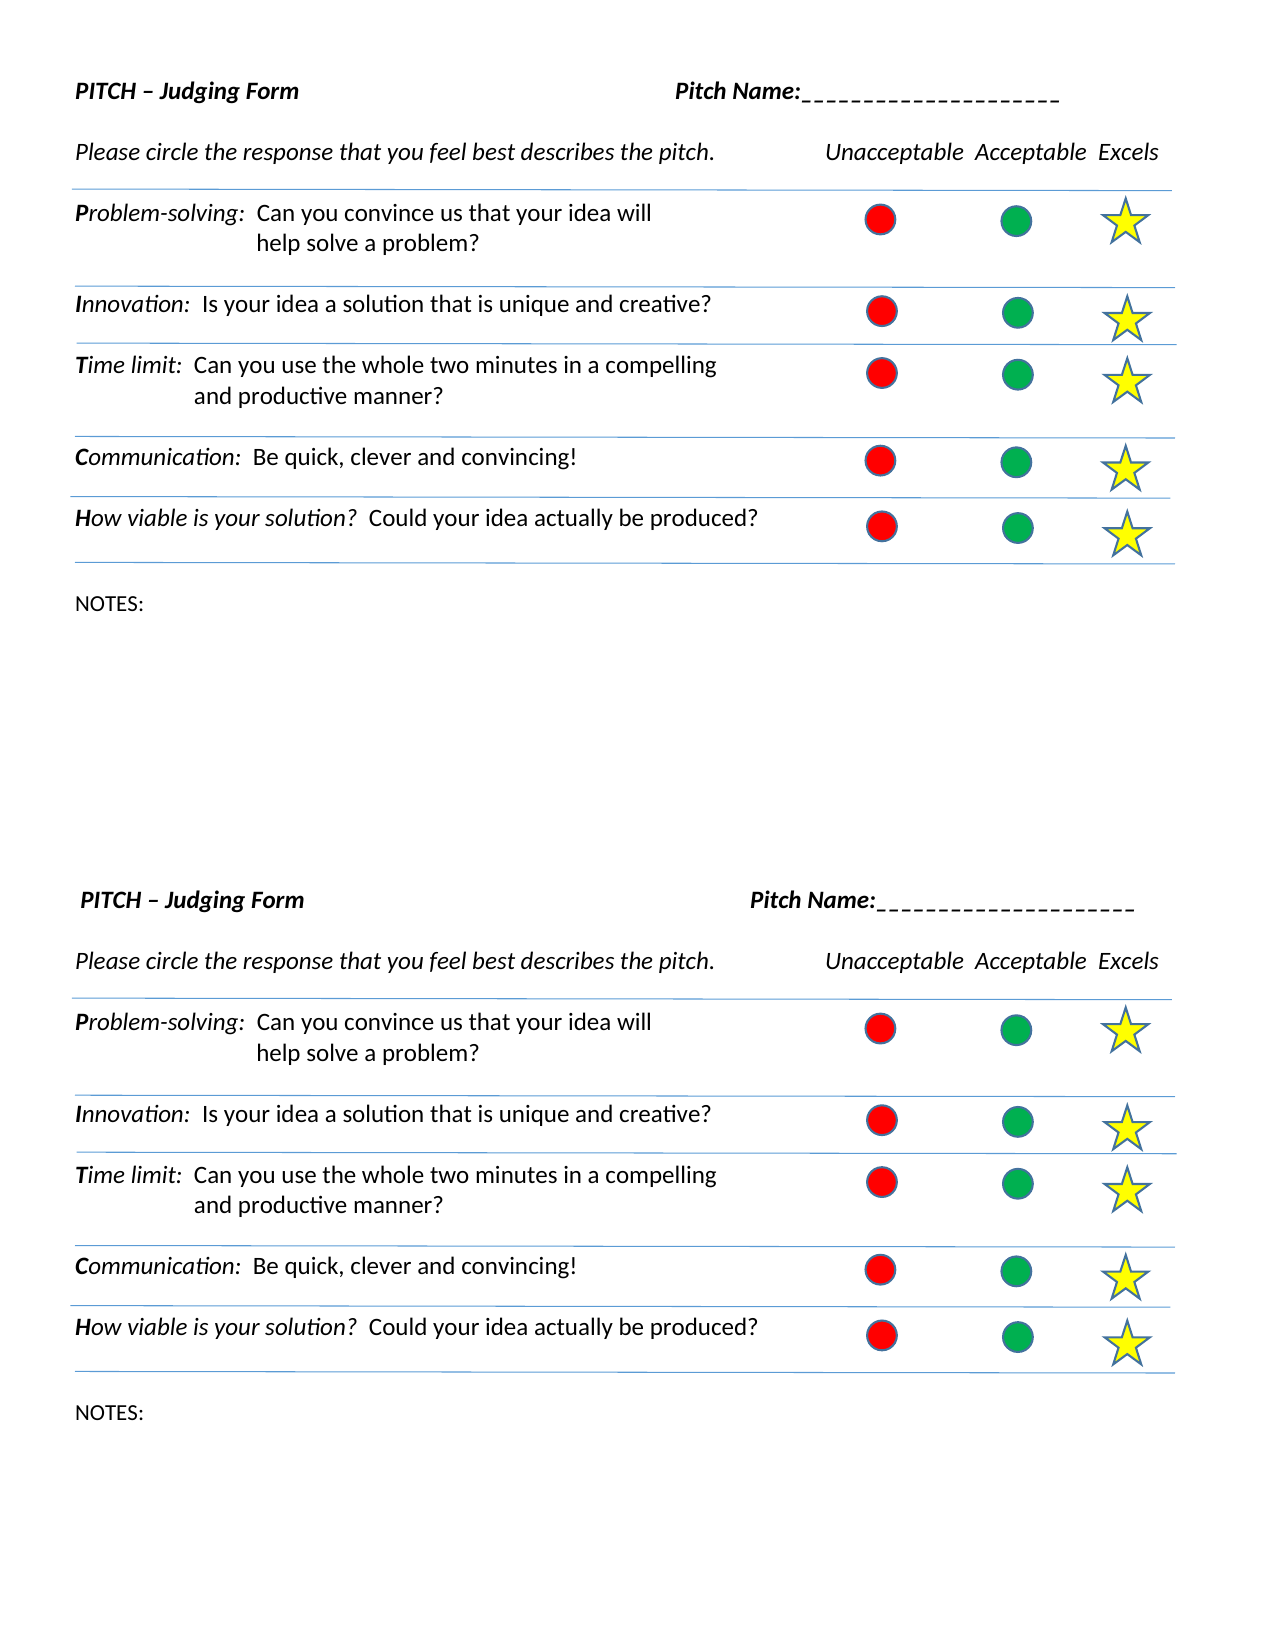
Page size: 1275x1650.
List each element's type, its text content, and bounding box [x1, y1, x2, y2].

text Innovation: Is your idea a solution that is unique and creative? [75, 1098, 1200, 1128]
text PITCH – Judging Form Pitch Name:_____________________ [75, 884, 1200, 914]
text and productive manner? [75, 380, 1200, 411]
text NOTES: [75, 1398, 1200, 1426]
text Time limit: Can you use the whole two minutes in a compelling [75, 350, 1200, 380]
text Communication: Be quick, clever and convincing! [75, 1250, 1200, 1281]
text Time limit: Can you use the whole two minutes in a compelling [75, 1159, 1200, 1189]
text How viable is your solution? Could your idea actually be produced? [75, 1311, 1200, 1342]
text help solve a problem? [75, 228, 1200, 258]
text Please circle the response that you feel best describes the pitch. Unacceptable Acceptable Excels [75, 945, 1200, 976]
text and productive manner? [75, 1189, 1200, 1220]
text NOTES: [75, 589, 1200, 617]
text PITCH – Judging Form Pitch Name:_____________________ [75, 75, 1200, 106]
text Communication: Be quick, clever and convincing! [75, 441, 1200, 472]
text Please circle the response that you feel best describes the pitch. Unacceptable Acceptable Excels [75, 136, 1200, 167]
text Innovation: Is your idea a solution that is unique and creative? [75, 289, 1200, 319]
text Problem-solving: Can you convince us that your idea will [75, 197, 1124, 228]
text How viable is your solution? Could your idea actually be produced? [75, 502, 1200, 533]
text Problem-solving: Can you convince us that your idea will [75, 1006, 1124, 1037]
text help solve a problem? [75, 1037, 1200, 1067]
